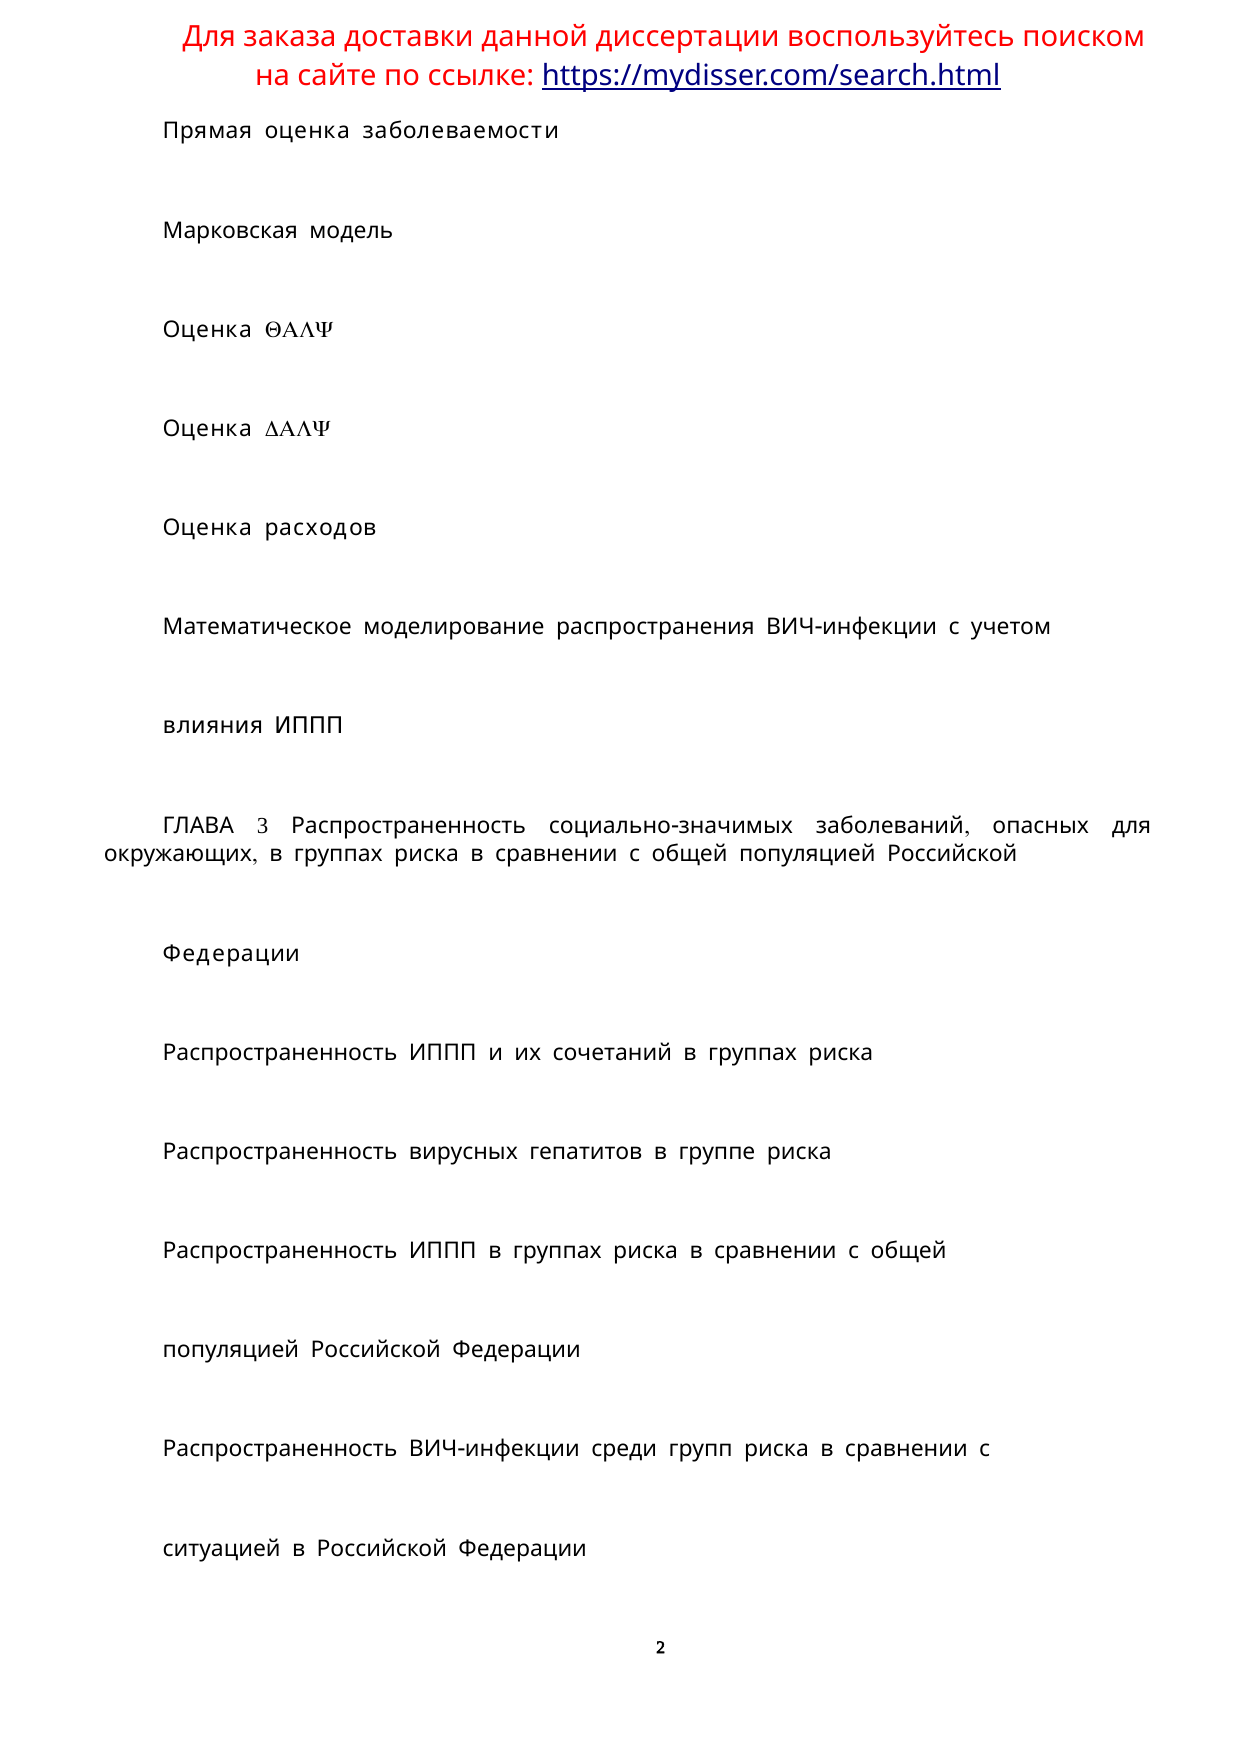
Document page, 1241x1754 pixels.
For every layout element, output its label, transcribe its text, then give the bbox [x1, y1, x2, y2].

text Распространенность ИППП и их сочетаний в группах риска [103, 1036, 1152, 1065]
text Распространенность ИППП в группах риска в сравнении с общей [103, 1234, 1152, 1263]
text Оценка QALY [103, 313, 1152, 342]
text популяцией Российской Федерации [103, 1334, 1152, 1362]
text Оценка расходов [103, 512, 1152, 540]
text Распространенность вирусных гепатитов в группе риска [103, 1135, 1152, 1164]
text Федерации [103, 937, 1152, 966]
text Марковская модель [103, 214, 1152, 243]
text Оценка DALY [103, 412, 1152, 441]
text Распространенность ВИЧ-инфекции среди групп риска в сравнении с [103, 1433, 1152, 1462]
text Прямая оценка заболеваемости [103, 115, 1152, 144]
text ситуацией в Российской Федерации [103, 1532, 1152, 1561]
text влияния ИППП [103, 710, 1152, 739]
text Математическое моделирование распространения ВИЧ-инфекции с учетом [103, 611, 1152, 639]
text ГЛАВА 3 Распространенность социально-значимых заболеваний, опасных для окружающих, в группах риска в сравнении с общей популяцией Российской [103, 809, 1152, 867]
